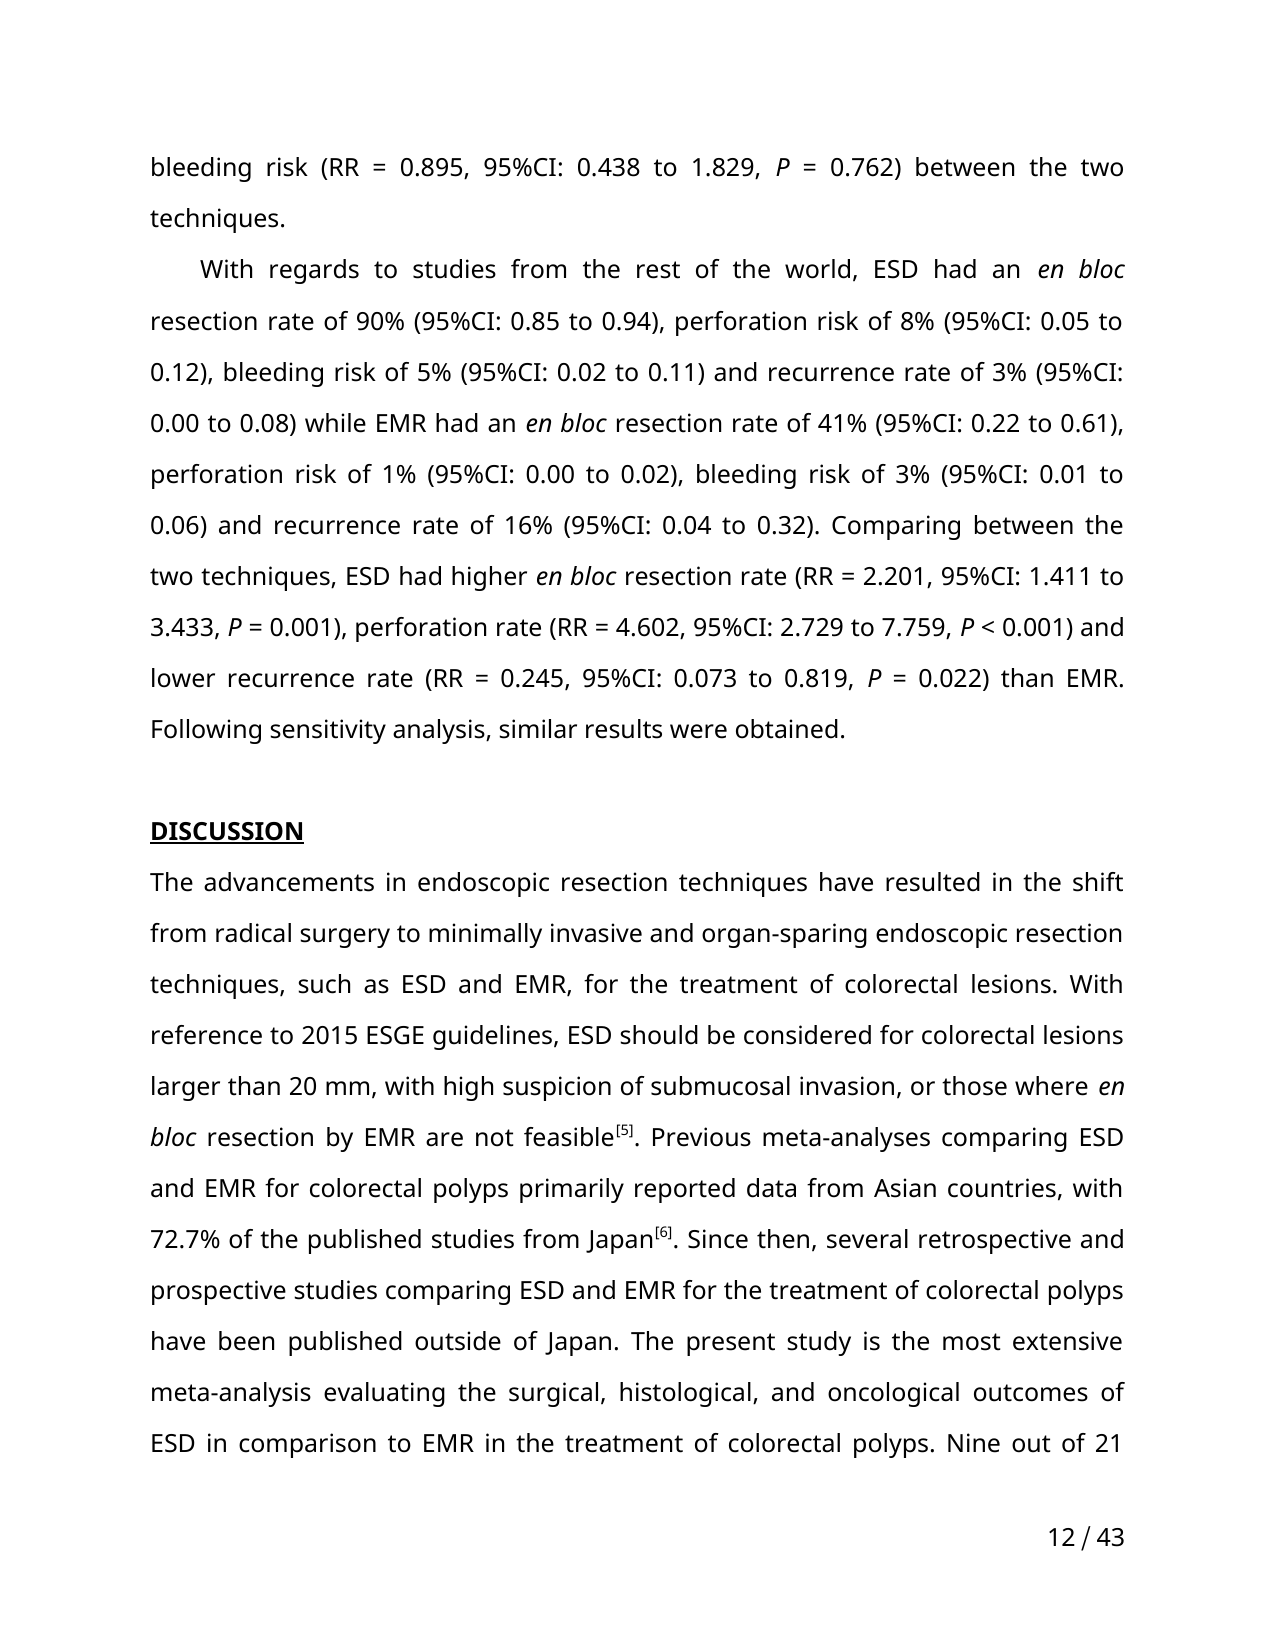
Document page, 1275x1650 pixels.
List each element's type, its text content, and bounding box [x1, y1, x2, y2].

text With regards to studies from the rest of the world, ESD had an en bloc resection rate of 90% (95%CI: 0.85 to 0.94), perforation risk of 8% (95%CI: 0.05 to 0.12), bleeding risk of 5% (95%CI: 0.02 to 0.11) and recurrence rate of 3% (95%CI: 0.00 to 0.08) while EMR had an en bloc resection rate of 41% (95%CI: 0.22 to 0.61), perforation risk of 1% (95%CI: 0.00 to 0.02), bleeding risk of 3% (95%CI: 0.01 to 0.06) and recurrence rate of 16% (95%CI: 0.04 to 0.32). Comparing between the two techniques, ESD had higher en bloc resection rate (RR = 2.201, 95%CI: 1.411 to 3.433, P = 0.001), perforation rate (RR = 4.602, 95%CI: 2.729 to 7.759, P < 0.001) and lower recurrence rate (RR = 0.245, 95%CI: 0.073 to 0.819, P = 0.022) than EMR. Following sensitivity analysis, similar results were obtained. [150, 252, 1125, 746]
text DISCUSSION [150, 813, 1125, 848]
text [150, 150, 1125, 235]
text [150, 864, 1125, 1460]
